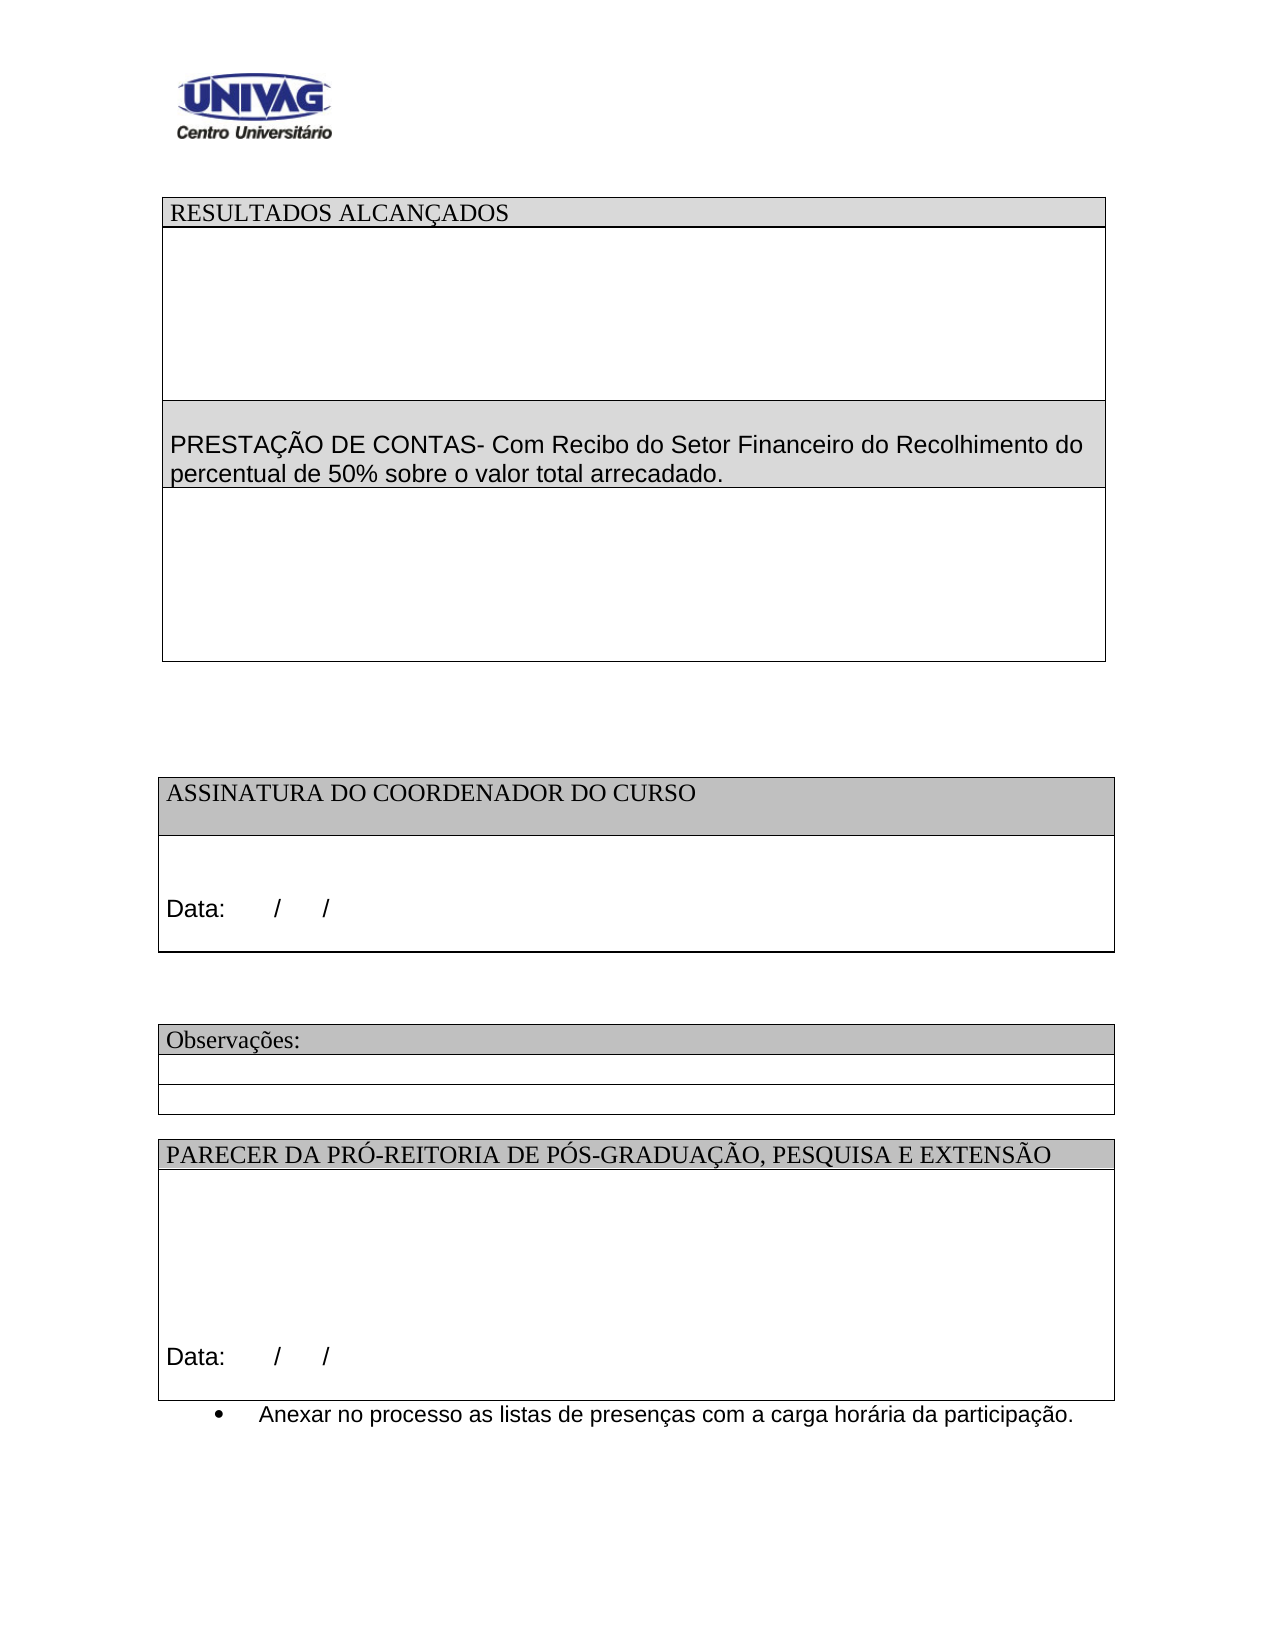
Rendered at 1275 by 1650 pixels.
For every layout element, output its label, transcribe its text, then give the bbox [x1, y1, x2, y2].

table_header Observações: [159, 1025, 1114, 1054]
table_cell [159, 1055, 1114, 1084]
table_header RESULTADOS ALCANÇADOS [163, 198, 1105, 226]
table_cell PRESTAÇÃO DE CONTAS- Com Recibo do Setor Financeiro do Recolhimento do percentual de 50% sobre o valor total arrecadado. [163, 401, 1105, 487]
table_cell [159, 1085, 1114, 1114]
table_cell [163, 228, 1105, 400]
table_header ASSINATURA DO COORDENADOR DO CURSO [159, 778, 1114, 835]
picture [177, 73, 332, 139]
table_cell Data: / / [159, 1170, 1114, 1399]
table_cell [163, 488, 1105, 661]
table_cell Data: / / [159, 836, 1114, 951]
table_header PARECER DA PRÓ-REITORIA DE PÓS-GRADUAÇÃO, PESQUISA E EXTENSÃO [159, 1140, 1114, 1168]
list Anexar no processo as listas de presenças com a carga horária da participação. [215, 1401, 1157, 1427]
